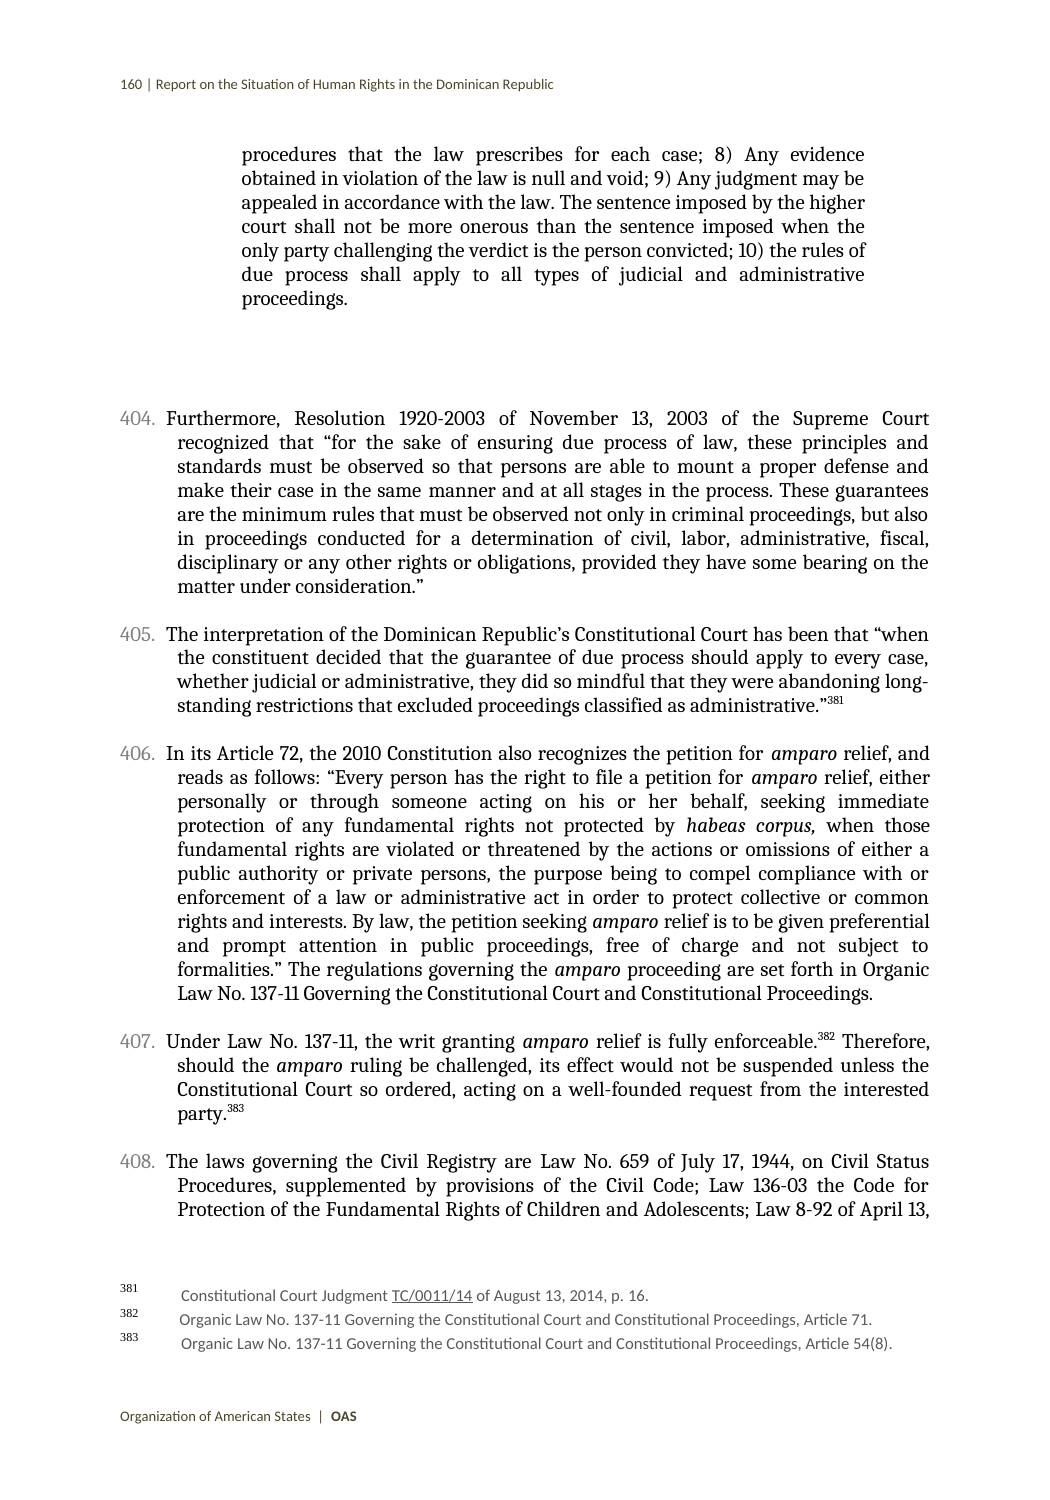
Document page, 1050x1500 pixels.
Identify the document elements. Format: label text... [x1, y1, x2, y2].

list Under Law No. 137-11, the writ granting amparo relief is fully enforceable. Therefore, should the amparo ruling be challenged, its effect would not be suspended unless the Constitutional Court so ordered, acting on a well-founded request from the interested party. [120, 1029, 930, 1125]
list Furthermore, Resolution 1920-2003 of November 13, 2003 of the Supreme Court recognized that “for the sake of ensuring due process of law, these principles and standards must be observed so that persons are able to mount a proper defense and make their case in the same manner and at all stages in the process. These guarantees are the minimum rules that must be observed not only in criminal proceedings, but also in proceedings conducted for a determination of civil, labor, administrative, fiscal, disciplinary or any other rights or obligations, provided they have some bearing on the matter under consideration.” [120, 407, 930, 598]
list In its Article 72, the 2010 Constitution also recognizes the petition for amparo relief, and reads as follows: “Every person has the right to file a petition for amparo relief, either personally or through someone acting on his or her behalf, seeking immediate protection of any fundamental rights not protected by habeas corpus, when those fundamental rights are violated or threatened by the actions or omissions of either a public authority or private persons, the purpose being to compel compliance with or enforcement of a law or administrative act in order to protect collective or common rights and interests. By law, the petition seeking amparo relief is to be given preferential and prompt attention in public proceedings, free of charge and not subject to formalities.” The regulations governing the amparo proceeding are set forth in Organic Law No. 137-11 Governing the Constitutional Court and Constitutional Proceedings. [120, 742, 930, 1006]
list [120, 1149, 930, 1221]
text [241, 143, 866, 311]
list The interpretation of the Dominican Republic’s Constitutional Court has been that “when the constituent decided that the guarantee of due process should apply to every case, whether judicial or administrative, they did so mindful that they were abandoning long-standing restrictions that excluded proceedings classified as administrative.” [120, 622, 930, 718]
